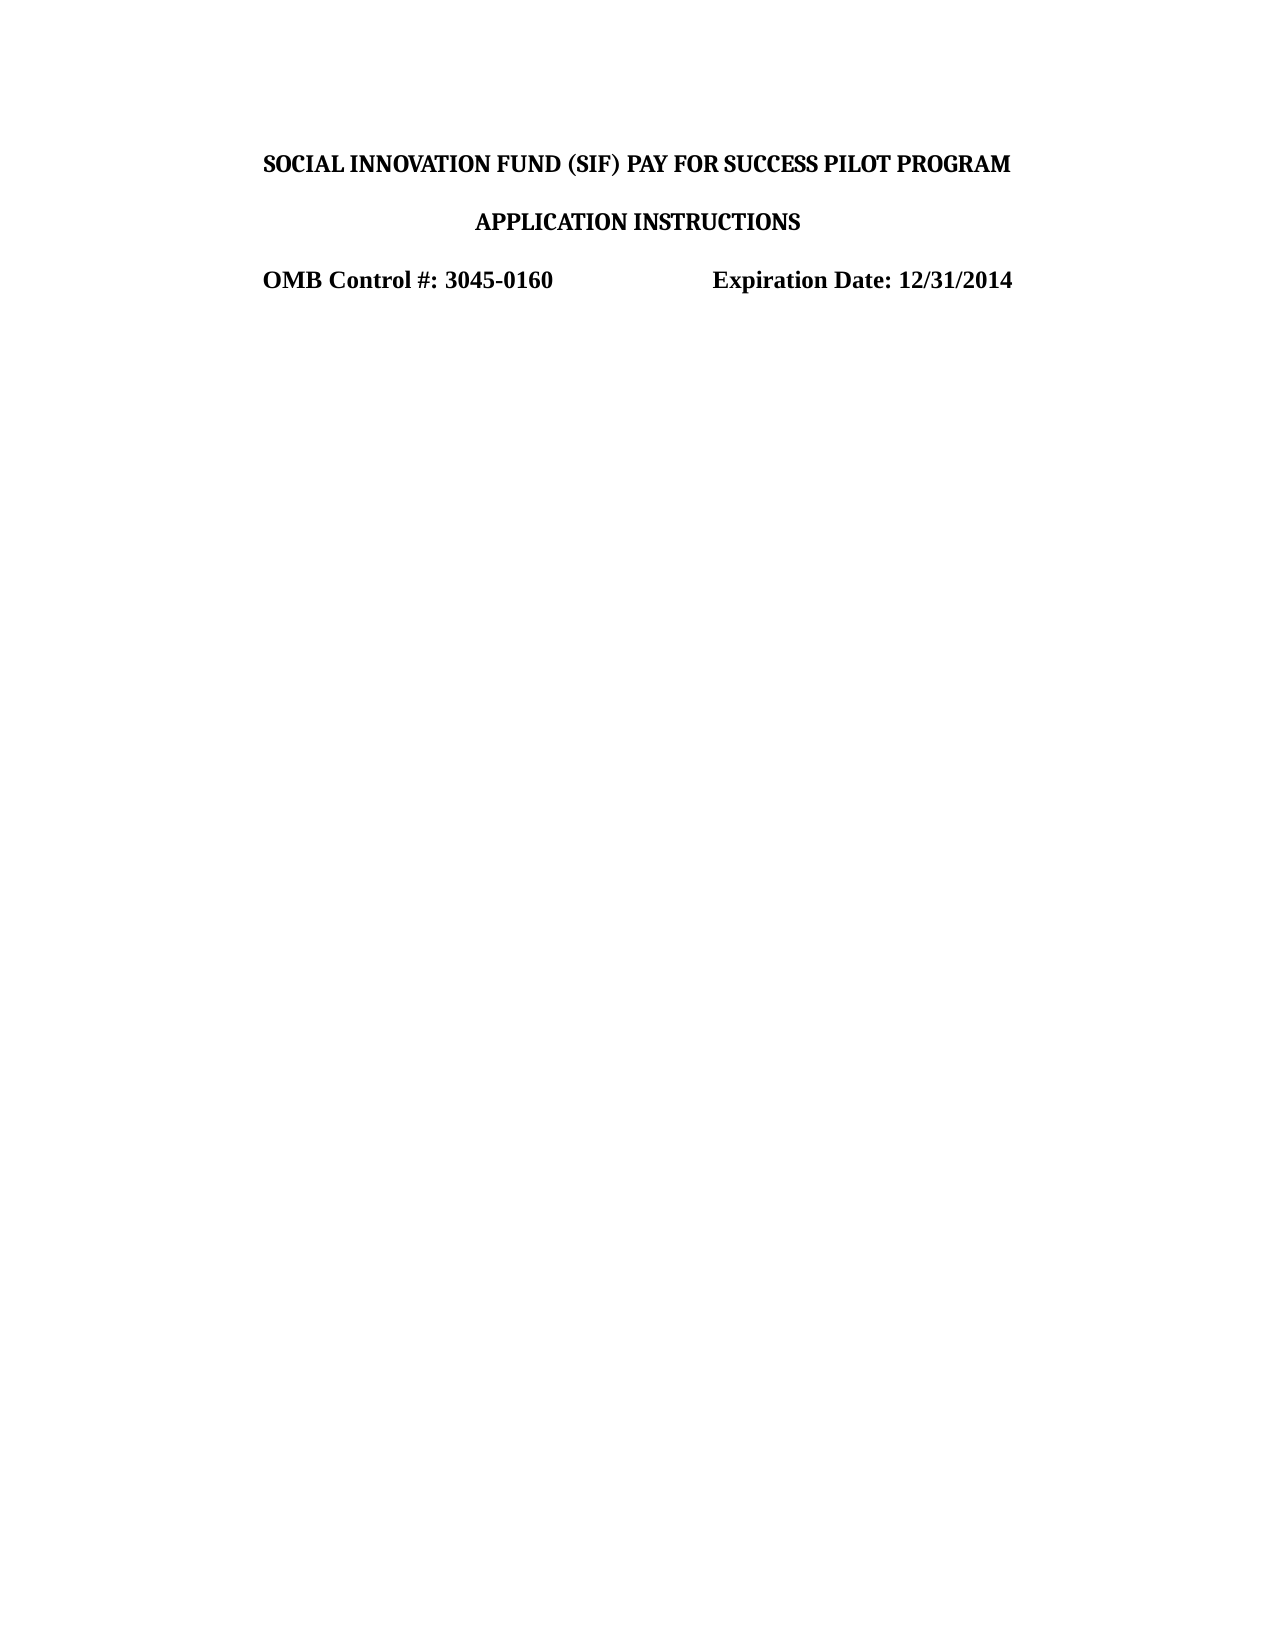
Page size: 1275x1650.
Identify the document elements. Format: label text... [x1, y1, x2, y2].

text SOCIAL INNOVATION FUND (SIF) PAY FOR SUCCESS PILOT PROGRAM [150, 150, 1125, 179]
text OMB Control #: 3045-0160 Expiration Date: 12/31/2014 [150, 265, 1125, 294]
text APPLICATION INSTRUCTIONS [150, 207, 1125, 236]
